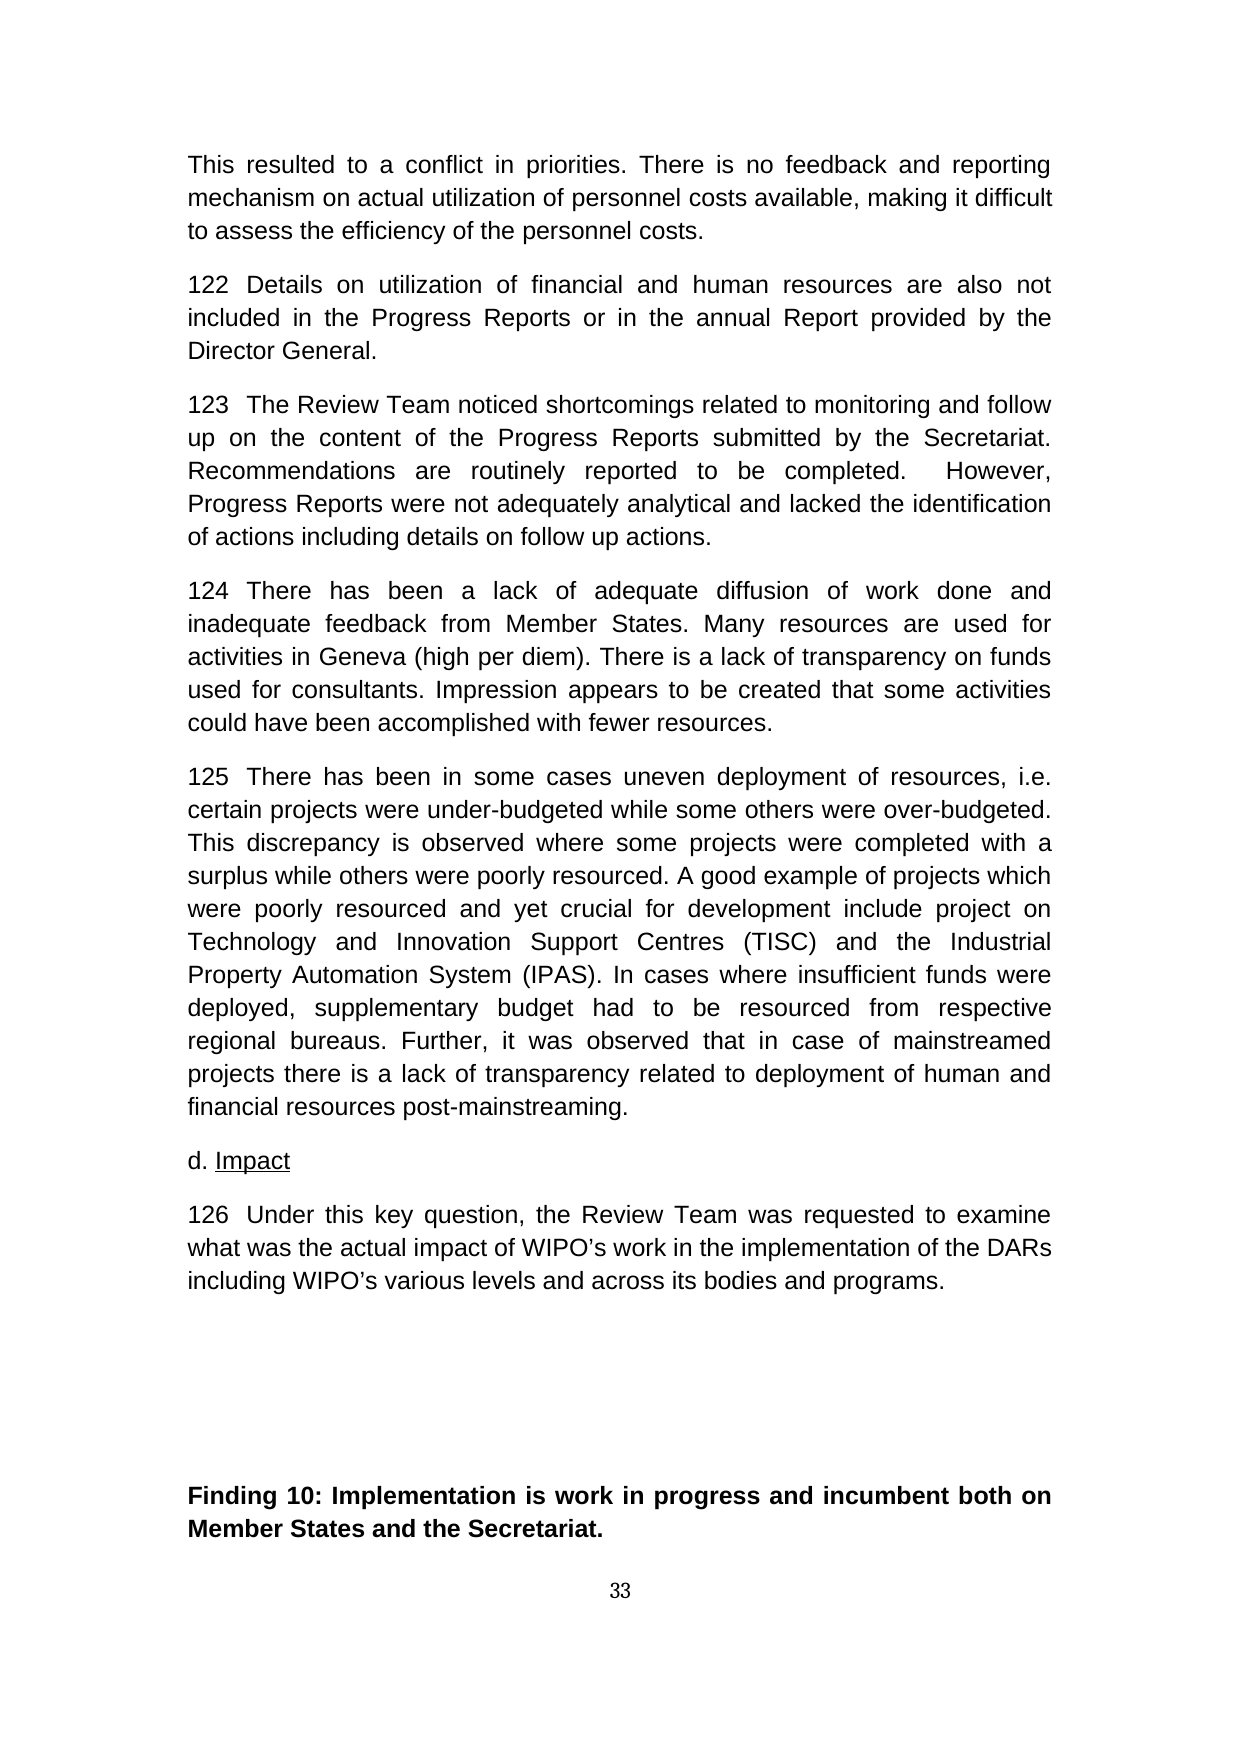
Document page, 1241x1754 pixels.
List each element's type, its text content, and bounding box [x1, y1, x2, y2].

text Under this key question, the Review Team was requested to examine what was the actual impact of WIPO’s work in the implementation of the DARs including WIPO’s various levels and across its bodies and programs. [187, 1199, 1053, 1294]
text Finding 10: Implementation is work in progress and incumbent both on Member States and the Secretariat. [187, 1481, 1053, 1543]
text There has been in some cases uneven deployment of resources, i.e. certain projects were under-budgeted while some others were over-budgeted. This discrepancy is observed where some projects were completed with a surplus while others were poorly resourced. A good example of projects which were poorly resourced and yet crucial for development include project on Technology and Innovation Support Centres (TISC) and the Industrial Property Automation System (IPAS). In cases where insufficient funds were deployed, supplementary budget had to be resourced from respective regional bureaus. Further, it was observed that in case of mainstreamed projects there is a lack of transparency related to deployment of human and financial resources post-mainstreaming. [187, 762, 1053, 1121]
text There has been a lack of adequate diffusion of work done and inadequate feedback from Member States. Many resources are used for activities in Geneva (high per diem). There is a lack of transparency on funds used for consultants. Impression appears to be created that some activities could have been accomplished with fewer resources. [187, 576, 1053, 737]
text d. Impact [187, 1146, 1053, 1174]
text The Review Team noticed shortcomings related to monitoring and follow up on the content of the Progress Reports submitted by the Secretariat. Recommendations are routinely reported to be completed. However, Progress Reports were not adequately analytical and lacked the identification of actions including details on follow up actions. [187, 390, 1053, 551]
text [187, 150, 1053, 245]
text Details on utilization of financial and human resources are also not included in the Progress Reports or in the annual Report provided by the Director General. [187, 270, 1053, 365]
